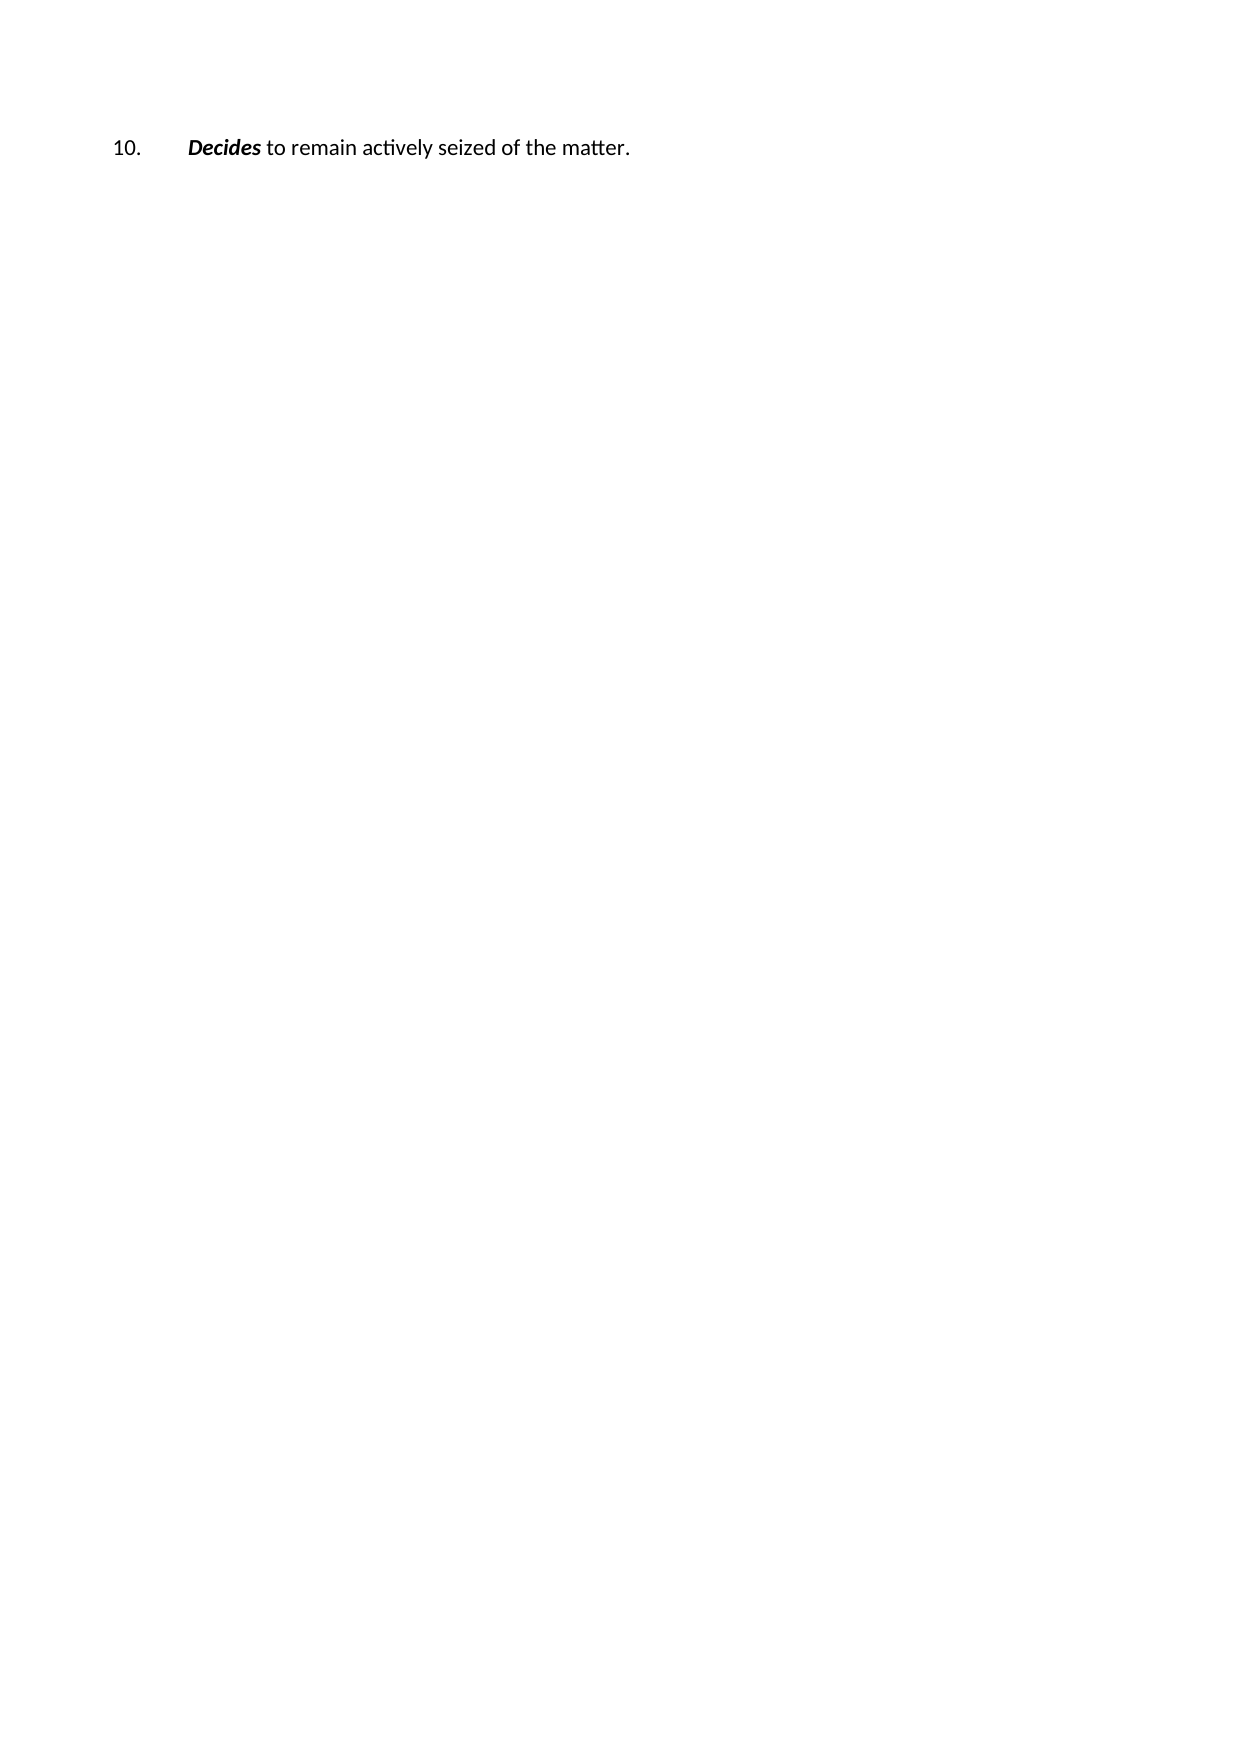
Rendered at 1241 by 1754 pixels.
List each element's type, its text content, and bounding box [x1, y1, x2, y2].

list Decides to remain actively seized of the matter. [112, 133, 1097, 162]
